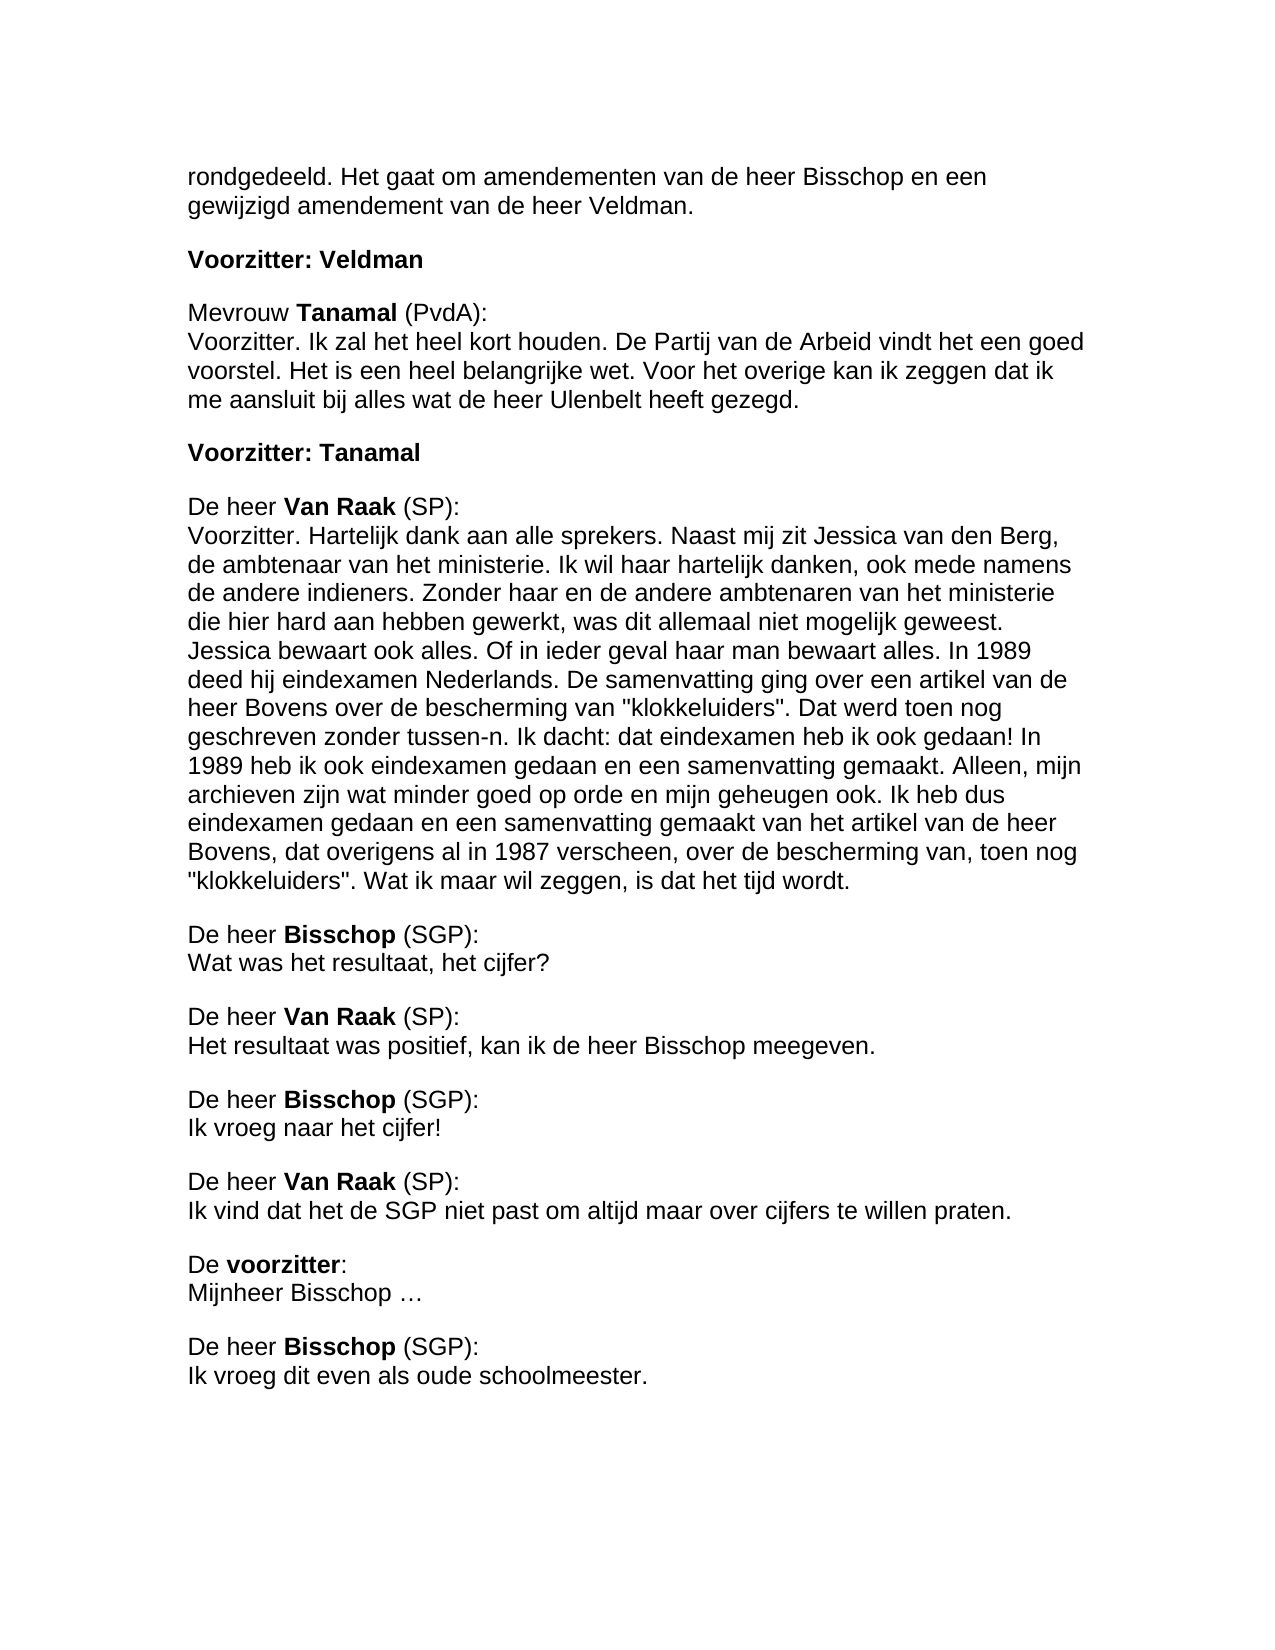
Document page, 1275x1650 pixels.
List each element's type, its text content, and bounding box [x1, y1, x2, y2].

text De voorzitter: Mijnheer Bisschop … [187, 1249, 1087, 1307]
text De heer Bisschop (SGP): Wat was het resultaat, het cijfer? [187, 919, 1087, 977]
text De heer Van Raak (SP): Het resultaat was positief, kan ik de heer Bisschop meegeven. [187, 1002, 1087, 1059]
text Voorzitter: Tanamal [187, 438, 1087, 467]
text Voorzitter: Veldman [187, 244, 1087, 273]
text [187, 162, 1087, 219]
text De heer Van Raak (SP): Voorzitter. Hartelijk dank aan alle sprekers. Naast mij zit Jessica van den Berg, de ambtenaar van het ministerie. Ik wil haar hartelijk danken, ook mede namens de andere indieners. Zonder haar en de andere ambtenaren van het ministerie die hier hard aan hebben gewerkt, was dit allemaal niet mogelijk geweest. Jessica bewaart ook alles. Of in ieder geval haar man bewaart alles. In 1989 deed hij eindexamen Nederlands. De samenvatting ging over een artikel van de heer Bovens over de bescherming van "klokkeluiders". Dat werd toen nog geschreven zonder tussen-n. Ik dacht: dat eindexamen heb ik ook gedaan! In 1989 heb ik ook eindexamen gedaan en een samenvatting gemaakt. Alleen, mijn archieven zijn wat minder goed op orde en mijn geheugen ook. Ik heb dus eindexamen gedaan en een samenvatting gemaakt van het artikel van de heer Bovens, dat overigens al in 1987 verscheen, over de bescherming van, toen nog "klokkeluiders". Wat ik maar wil zeggen, is dat het tijd wordt. [187, 492, 1087, 894]
text Mevrouw Tanamal (PvdA): Voorzitter. Ik zal het heel kort houden. De Partij van de Arbeid vindt het een goed voorstel. Het is een heel belangrijke wet. Voor het overige kan ik zeggen dat ik me aansluit bij alles wat de heer Ulenbelt heeft gezegd. [187, 298, 1087, 413]
text De heer Bisschop (SGP): Ik vroeg dit even als oude schoolmeester. [187, 1332, 1087, 1389]
text De heer Bisschop (SGP): Ik vroeg naar het cijfer! [187, 1084, 1087, 1142]
text De heer Van Raak (SP): Ik vind dat het de SGP niet past om altijd maar over cijfers te willen praten. [187, 1167, 1087, 1224]
